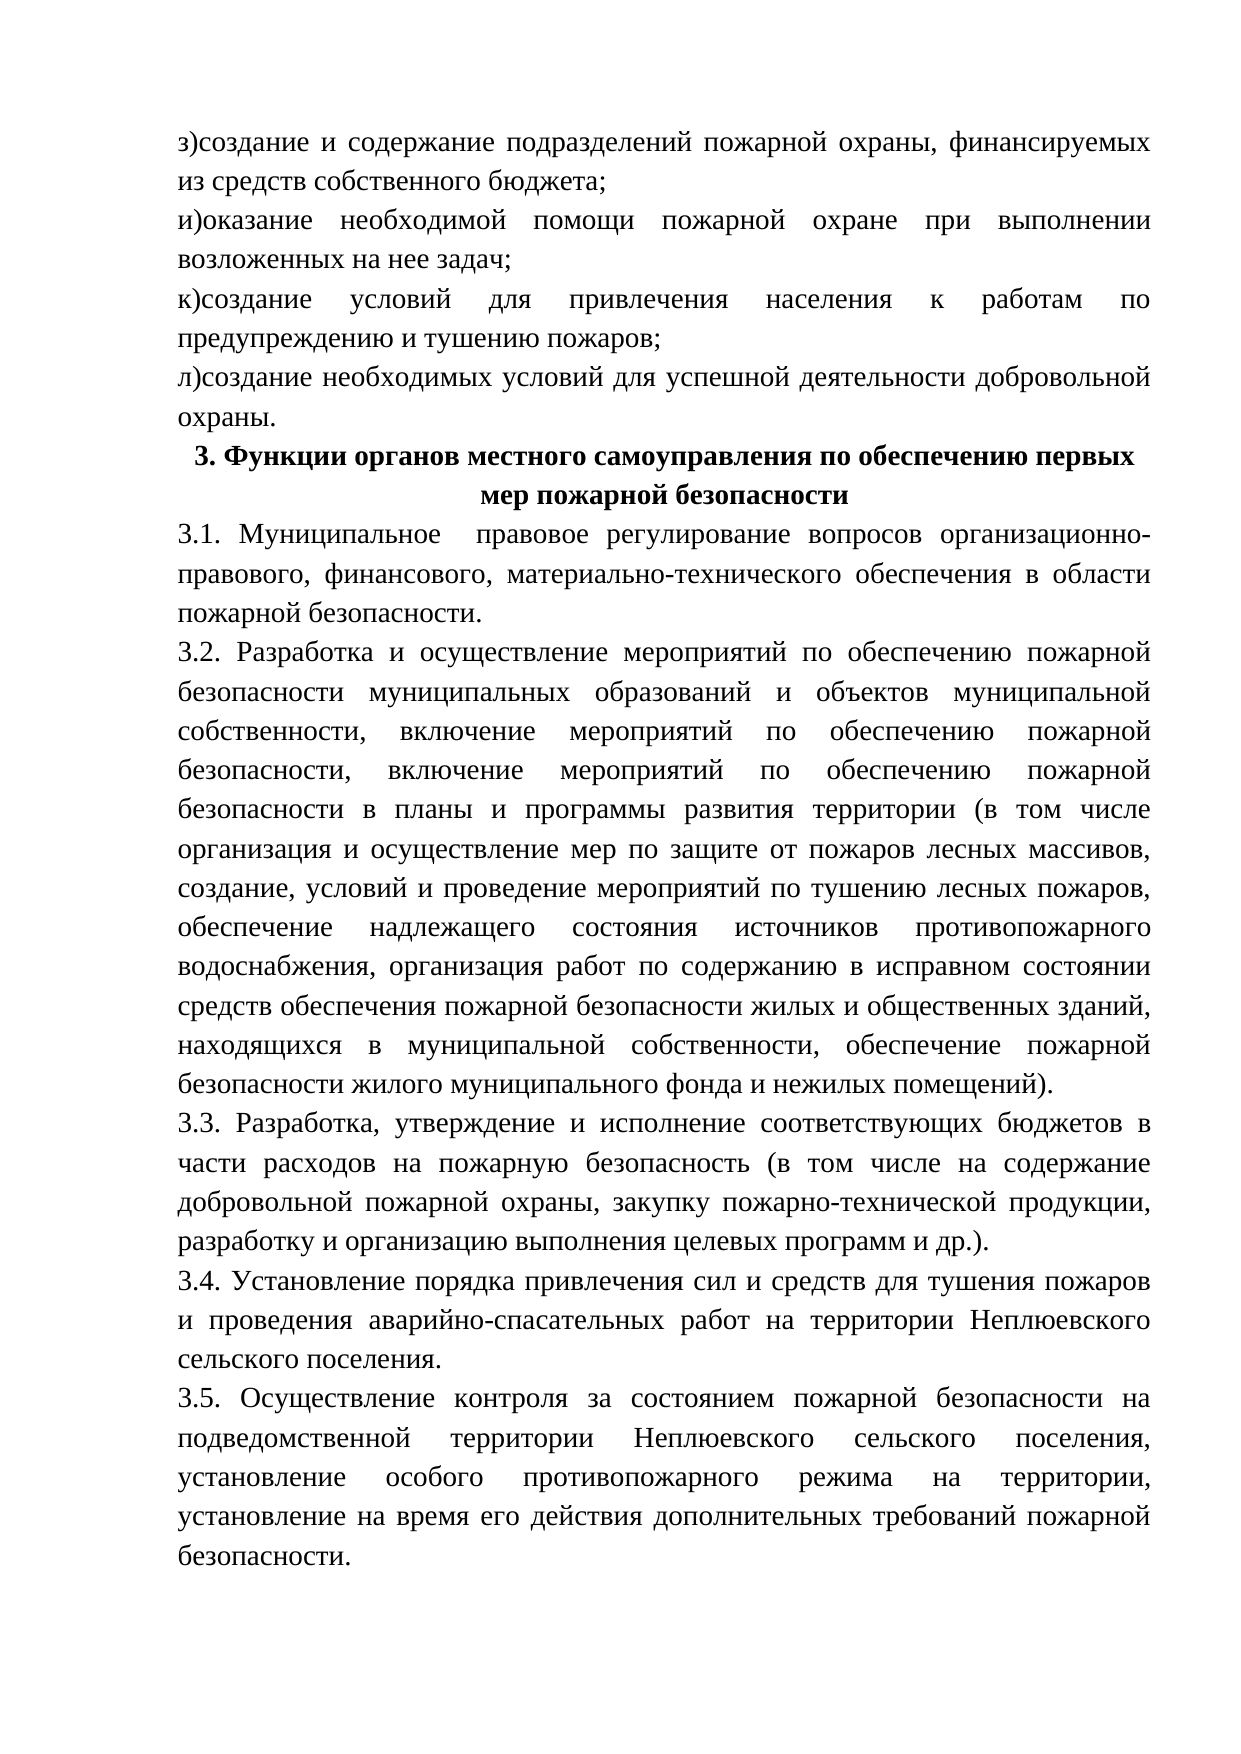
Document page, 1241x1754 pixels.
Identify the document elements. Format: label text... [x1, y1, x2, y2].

text 3.5. Осуществление контроля за состоянием пожарной безопасности на подведомственной территории Неплюевского сельского поселения, установление особого противопожарного режима на территории, установление на время его действия дополнительных требований пожарной безопасности. [177, 1375, 1152, 1571]
text з)создание и содержание подразделений пожарной охраны, финансируемых из средств собственного бюджета; [177, 118, 1152, 197]
text л)создание необходимых условий для успешной деятельности добровольной охраны. [177, 354, 1152, 432]
text 3.1. Муниципальное правовое регулирование вопросов организационно-правового, финансового, материально-технического обеспечения в области пожарной безопасности. [177, 511, 1152, 629]
text к)создание условий для привлечения населения к работам по предупреждению и тушению пожаров; [177, 275, 1152, 354]
text 3.2. Разработка и осуществление мероприятий по обеспечению пожарной безопасности муниципальных образований и объектов муниципальной собственности, включение мероприятий по обеспечению пожарной безопасности, включение мероприятий по обеспечению пожарной безопасности в планы и программы развития территории (в том числе организация и осуществление мер по защите от пожаров лесных массивов, создание, условий и проведение мероприятий по тушению лесных пожаров, обеспечение надлежащего состояния источников противопожарного водоснабжения, организация работ по содержанию в исправном состоянии средств обеспечения пожарной безопасности жилых и общественных зданий, находящихся в муниципальной собственности, обеспечение пожарной безопасности жилого муниципального фонда и нежилых помещений). [177, 629, 1152, 1100]
text 3.4. Установление порядка привлечения сил и средств для тушения пожаров и проведения аварийно-спасательных работ на территории Неплюевского сельского поселения. [177, 1257, 1152, 1375]
text 3.3. Разработка, утверждение и исполнение соответствующих бюджетов в части расходов на пожарную безопасность (в том числе на содержание добровольной пожарной охраны, закупку пожарно-технической продукции, разработку и организацию выполнения целевых программ и др.). [177, 1100, 1152, 1257]
text 3. Функции органов местного самоуправления по обеспечению первых мер пожарной безопасности [177, 432, 1152, 511]
text и)оказание необходимой помощи пожарной охране при выполнении возложенных на нее задач; [177, 197, 1152, 275]
